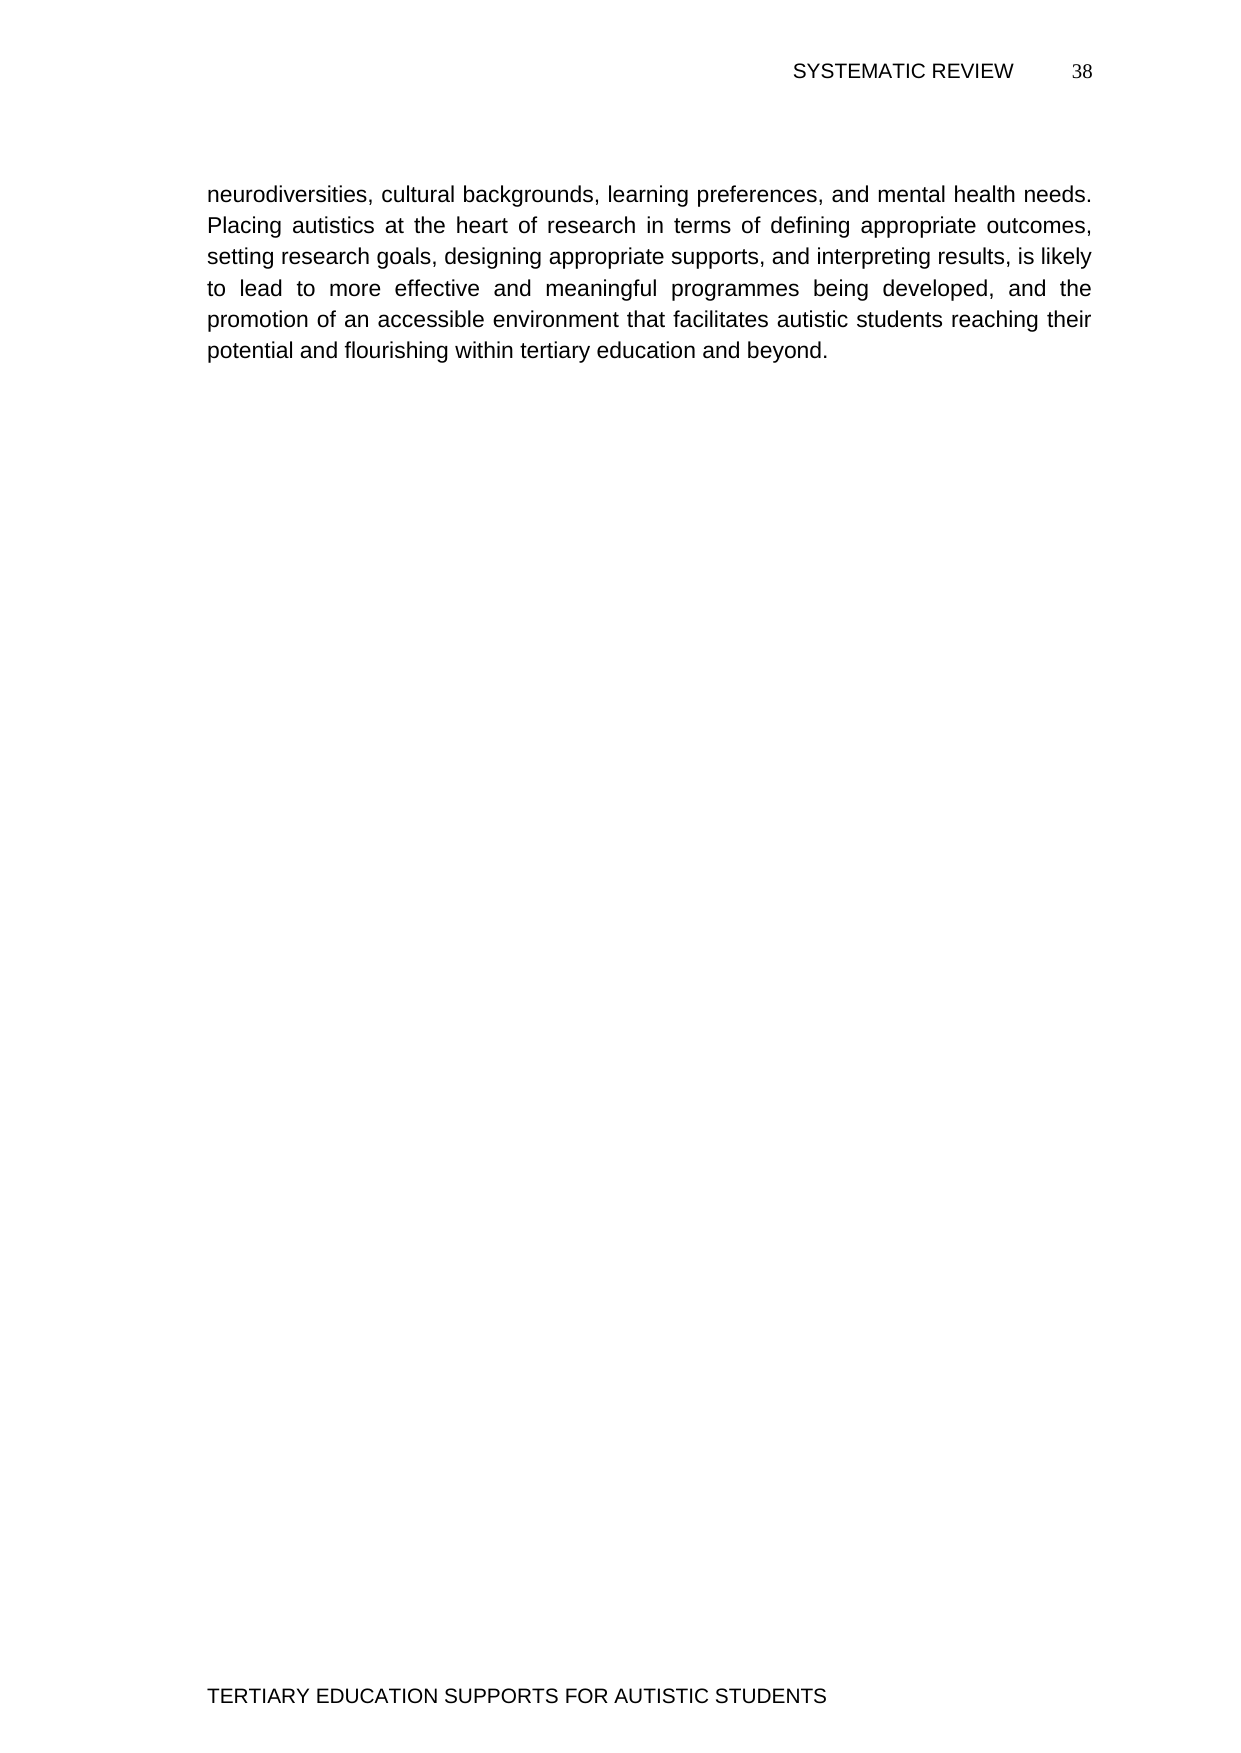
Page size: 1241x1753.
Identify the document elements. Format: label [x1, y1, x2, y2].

text [207, 177, 1092, 365]
